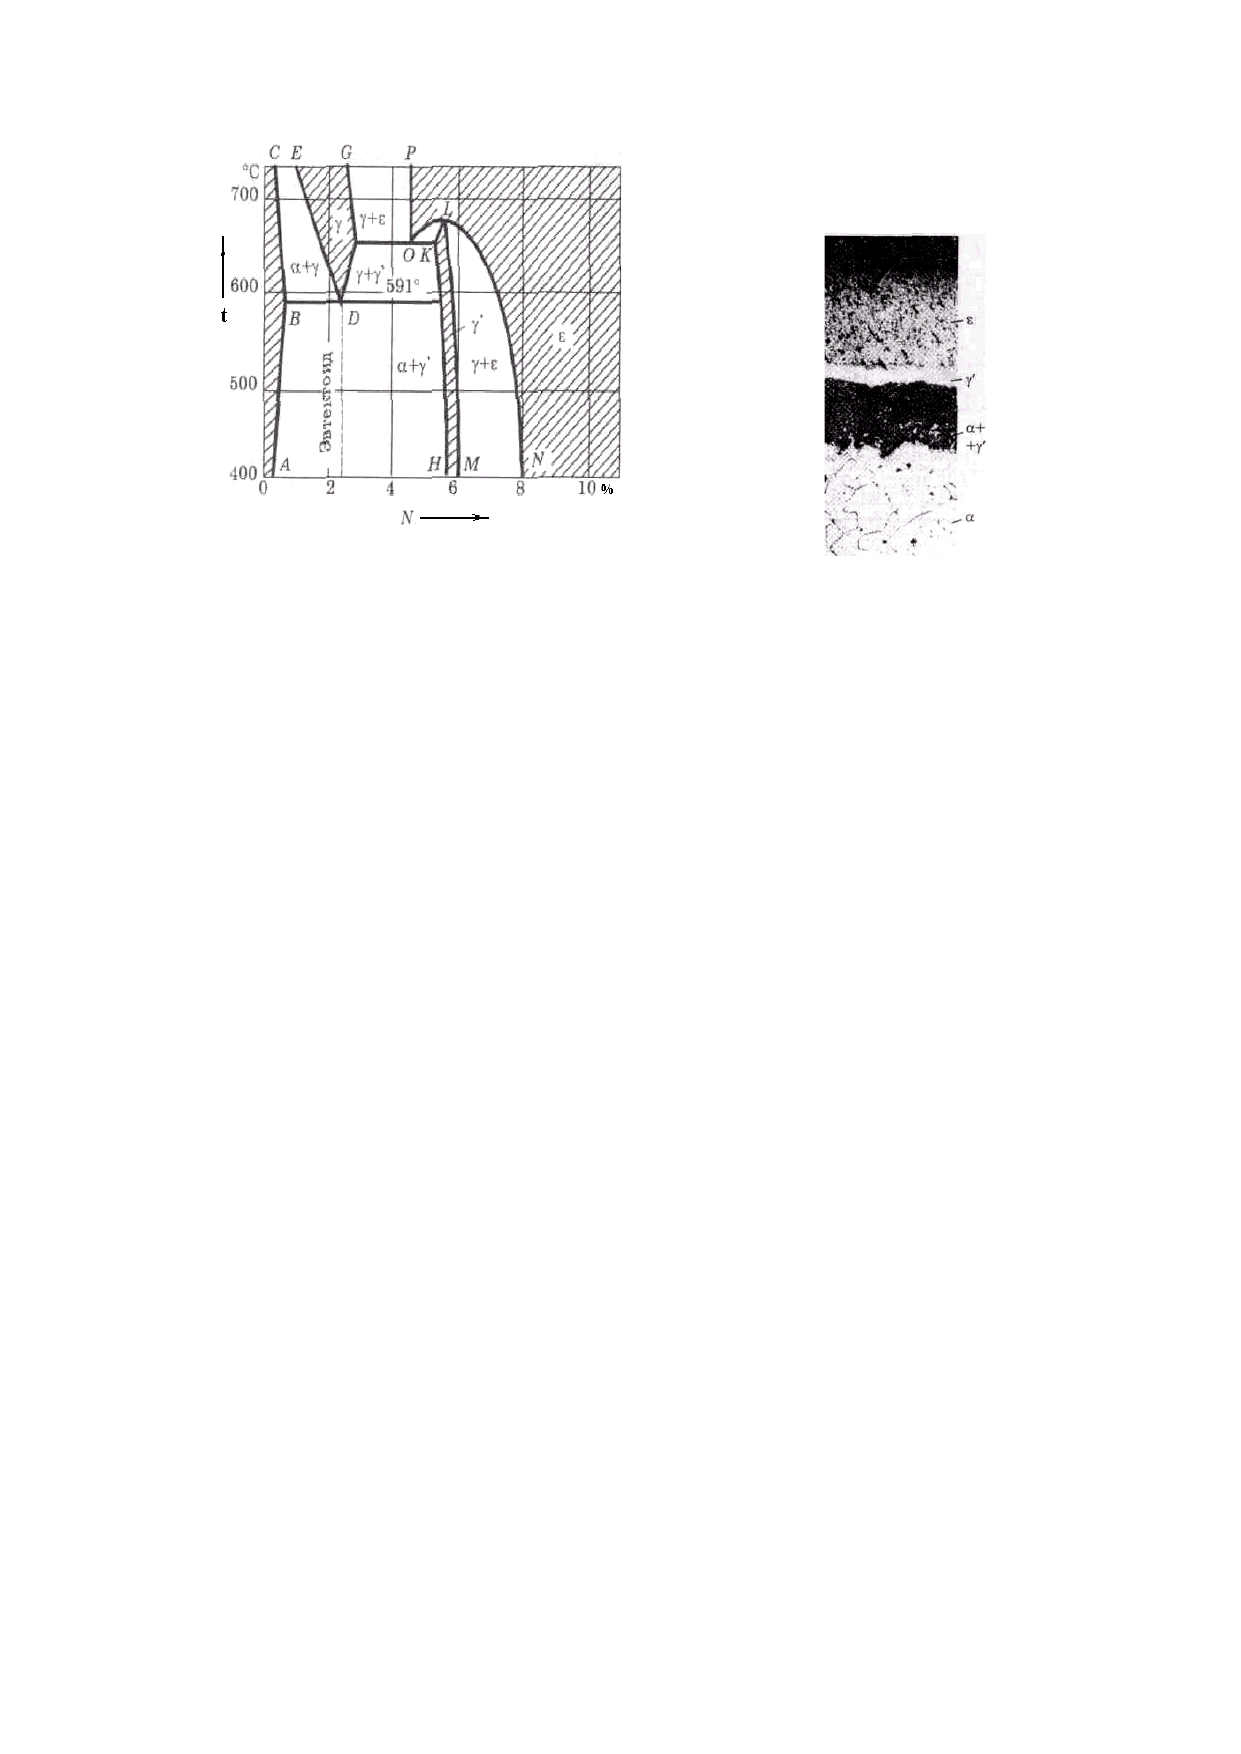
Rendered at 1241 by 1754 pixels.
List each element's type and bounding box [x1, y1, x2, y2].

picture [220, 144, 622, 537]
